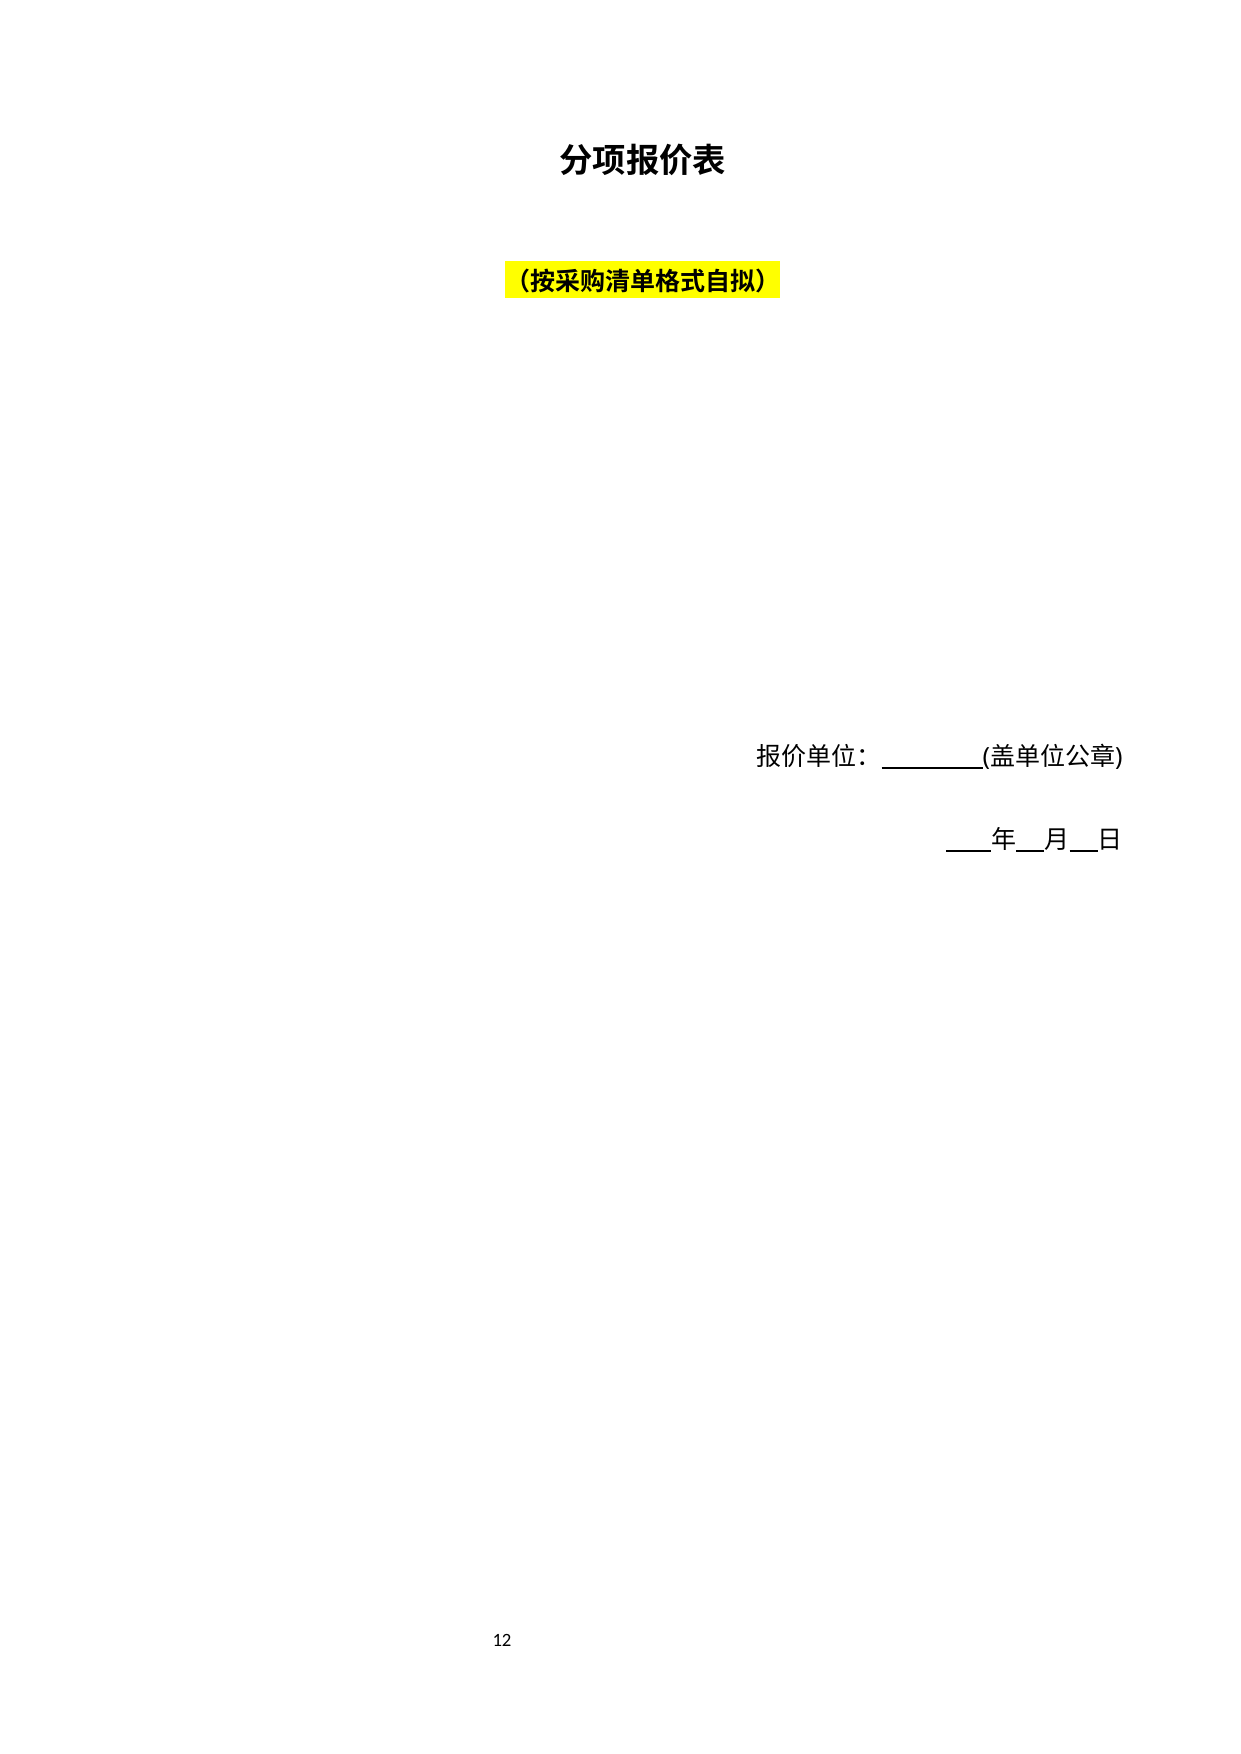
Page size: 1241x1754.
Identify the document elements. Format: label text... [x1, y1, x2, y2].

subtitle 分项报价表 [162, 125, 1122, 190]
text （按采购清单格式自拟） [162, 247, 1122, 312]
text 年 月 日 [162, 805, 1122, 870]
text 报价单位： (盖单位公章) [162, 722, 1122, 787]
